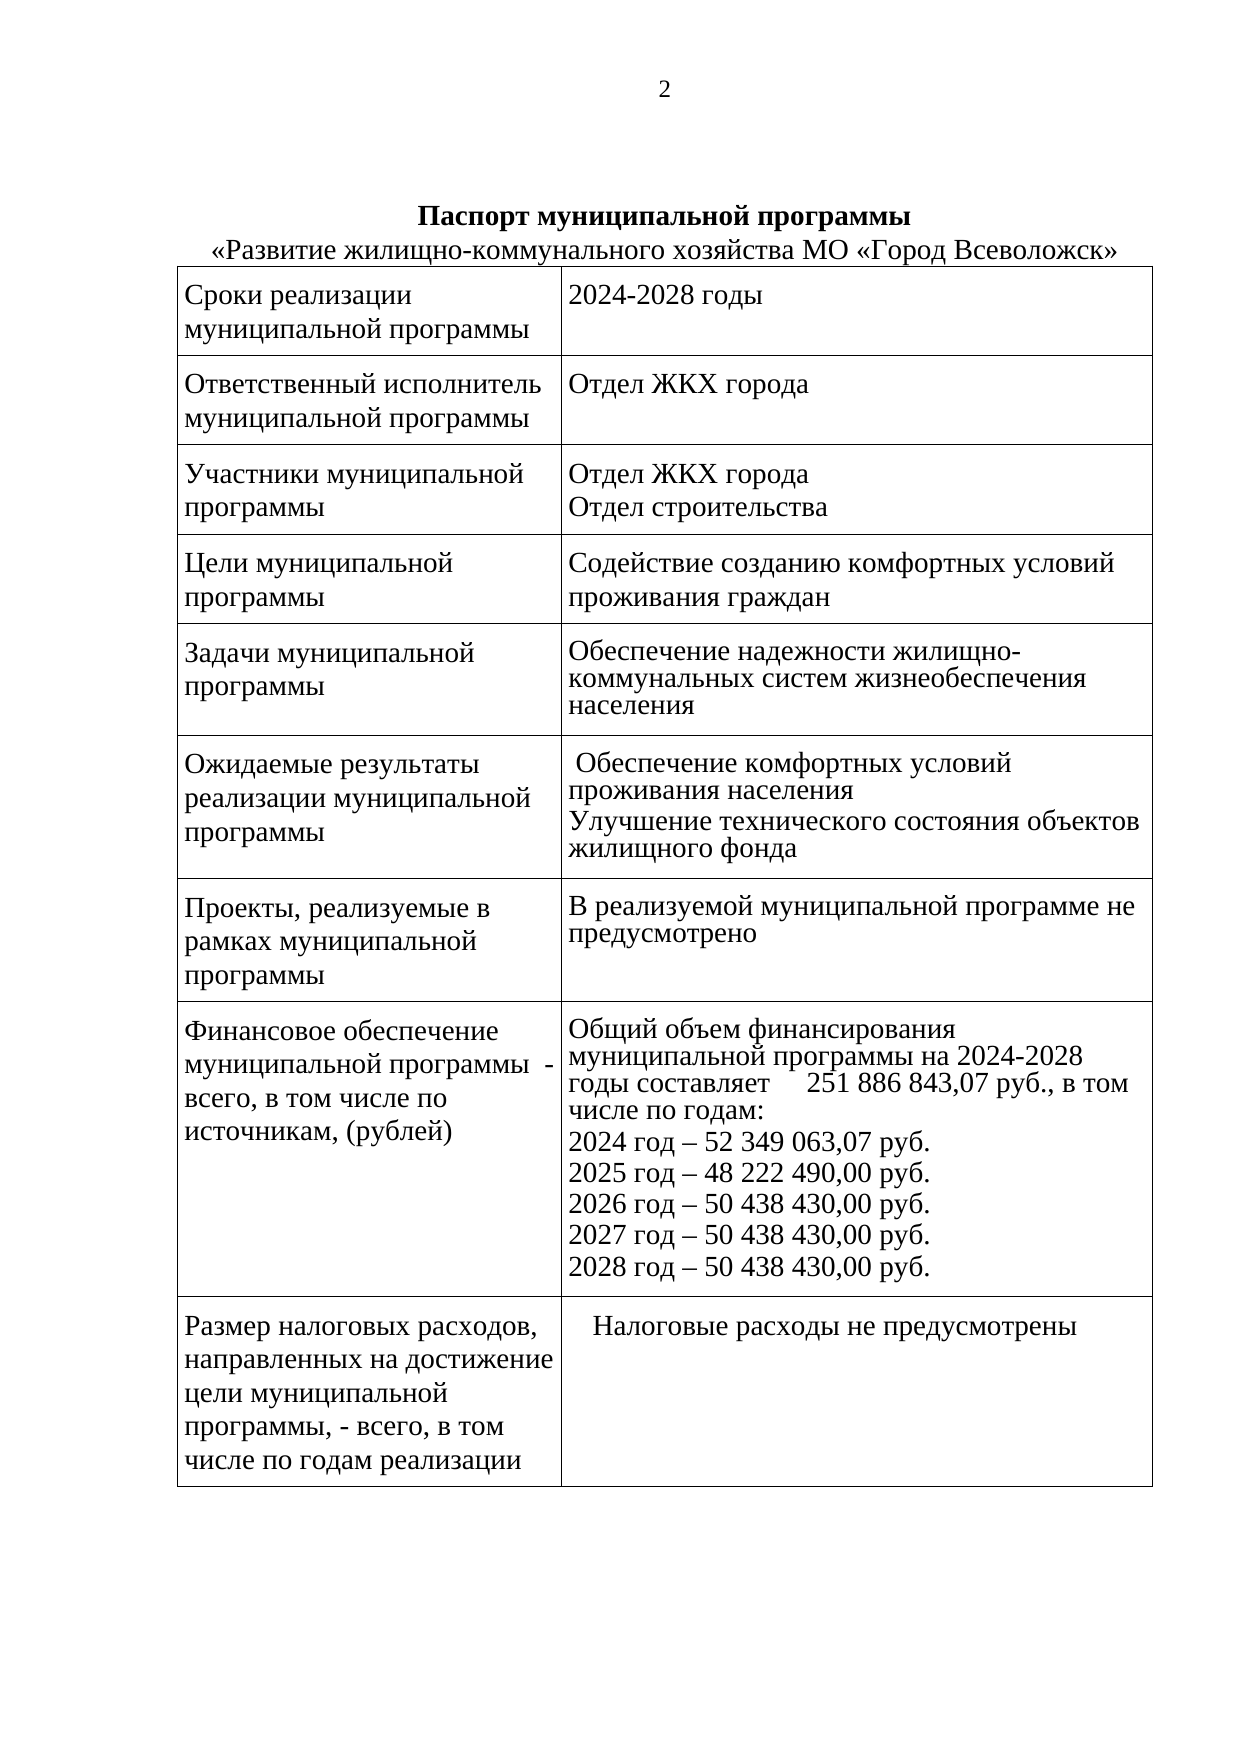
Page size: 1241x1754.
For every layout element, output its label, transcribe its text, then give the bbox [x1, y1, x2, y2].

table_cell Общий объем финансирования муниципальной программы на 2024-2028 годы составляет 251 886 843,07 руб., в том числе по годам: 2024 год – 52 349 063,07 руб. 2025 год – 48 222 490,00 руб. 2026 год – 50 438 430,00 руб. 2027 год – 50 438 430,00 руб. 2028 год – 50 438 430,00 руб. [562, 1002, 1152, 1296]
table_header Сроки реализации муниципальной программы [178, 267, 561, 355]
table_cell Задачи муниципальной программы [178, 624, 561, 735]
table_cell Участники муниципальной программы [178, 445, 561, 534]
text Паспорт муниципальной программы [177, 198, 1152, 232]
table_cell Ответственный исполнитель муниципальной программы [178, 356, 561, 444]
table_cell Цели муниципальной программы [178, 535, 561, 623]
table_cell Содействие созданию комфортных условий проживания граждан [562, 535, 1152, 623]
table_cell Финансовое обеспечение муниципальной программы - всего, в том числе по источникам, (рублей) [178, 1002, 561, 1296]
table_cell Ожидаемые результаты реализации муниципальной программы [178, 736, 561, 878]
table_cell Обеспечение комфортных условий проживания населения Улучшение технического состояния объектов жилищного фонда [562, 736, 1152, 878]
table_cell Обеспечение надежности жилищно-коммунальных систем жизнеобеспечения населения [562, 624, 1152, 735]
table_cell В реализуемой муниципальной программе не предусмотрено [562, 879, 1152, 1001]
table_cell Отдел ЖКХ города [562, 356, 1152, 444]
table_cell Размер налоговых расходов, направленных на достижение цели муниципальной программы, - всего, в том числе по годам реализации [178, 1297, 561, 1486]
table_cell Проекты, реализуемые в рамках муниципальной программы [178, 879, 561, 1001]
table_cell Отдел ЖКХ города Отдел строительства [562, 445, 1152, 534]
table_header 2024-2028 годы [562, 267, 1152, 355]
text «Развитие жилищно-коммунального хозяйства МО «Город Всеволожск» [177, 232, 1152, 266]
table_cell Налоговые расходы не предусмотрены [562, 1297, 1152, 1486]
